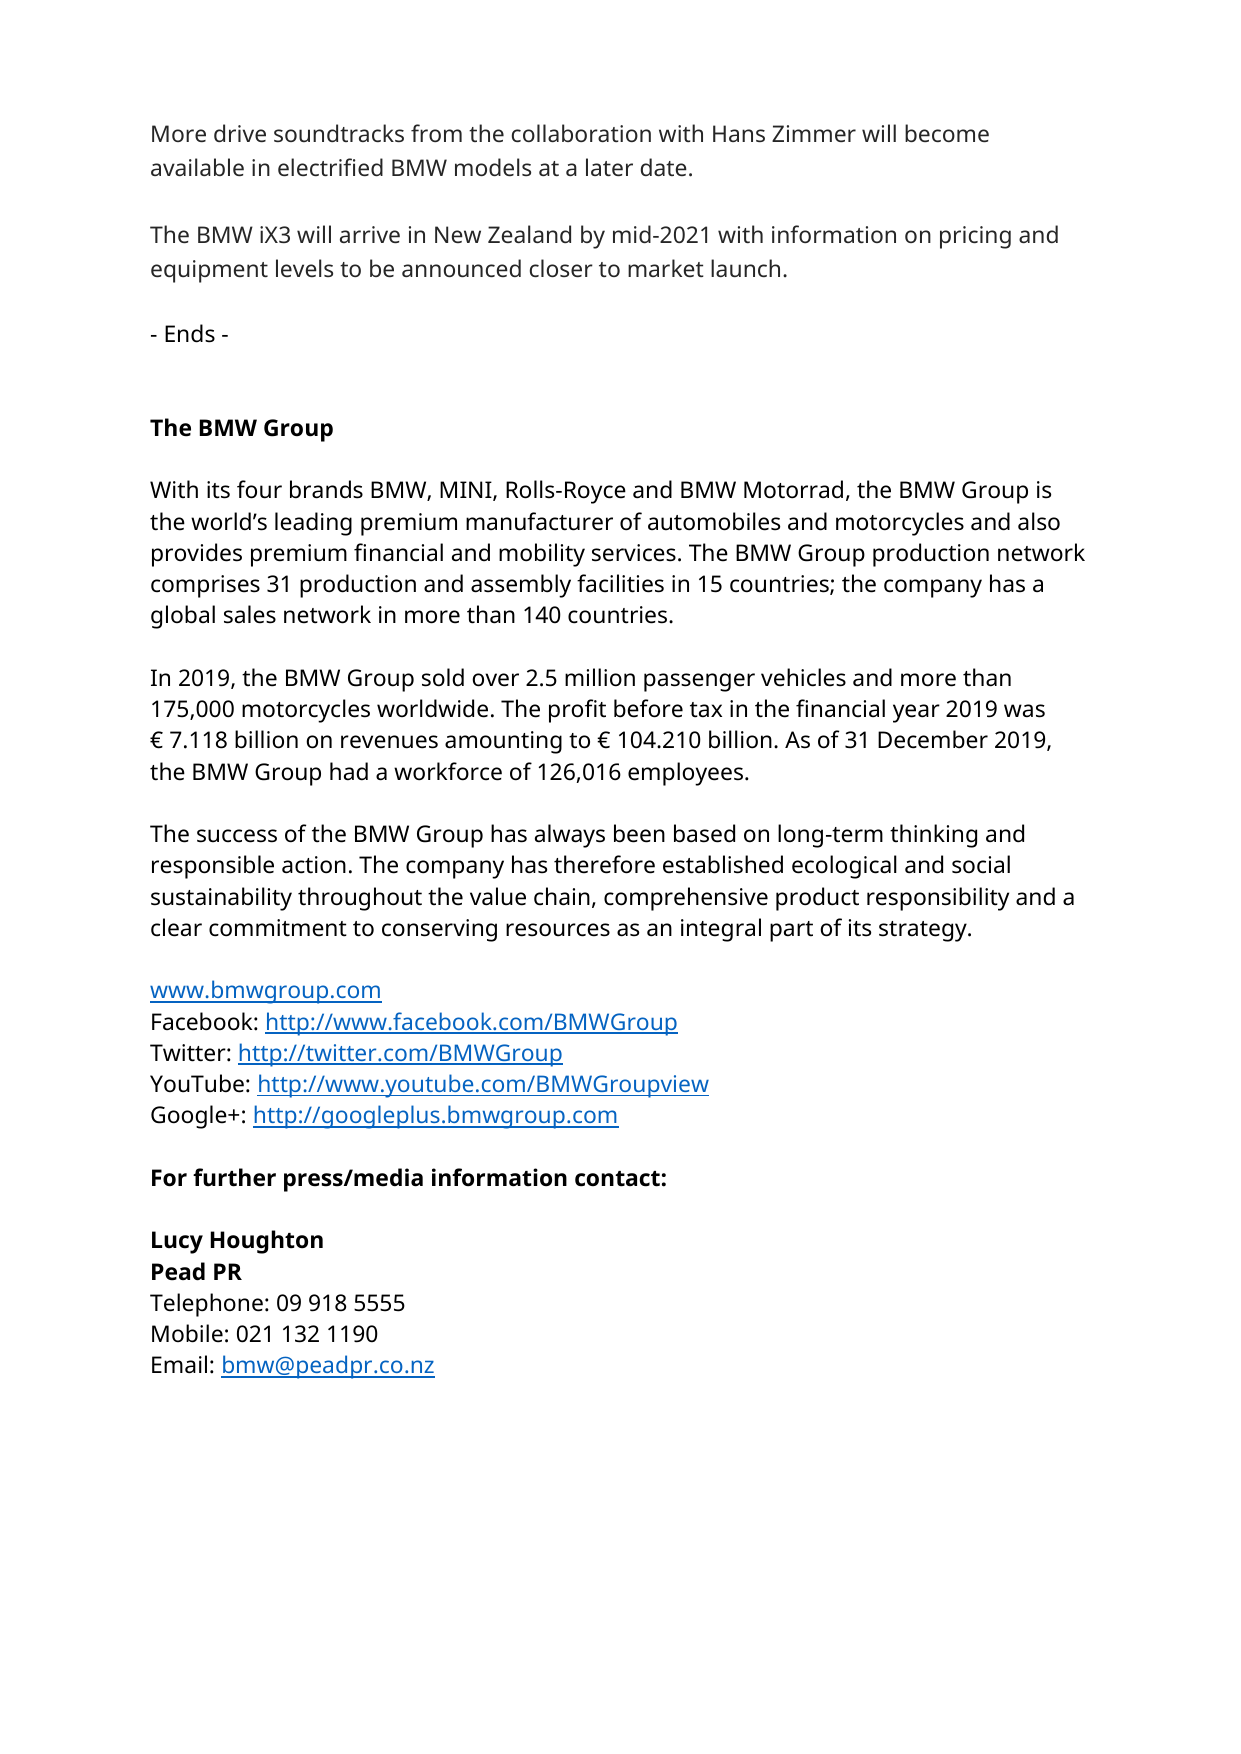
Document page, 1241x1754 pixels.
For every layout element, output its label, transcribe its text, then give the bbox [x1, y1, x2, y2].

text YouTube: http://www.youtube.com/BMWGroupview [150, 1068, 1090, 1099]
text Lucy Houghton Pead PR [150, 1224, 1090, 1287]
text The BMW iX3 will arrive in New Zealand by mid-2021 with information on pricing and equipment levels to be announced closer to market launch. [150, 219, 1090, 284]
text Facebook: http://www.facebook.com/BMWGroup [150, 1006, 1090, 1037]
text Twitter: http://twitter.com/BMWGroup [150, 1037, 1090, 1068]
text Telephone: 09 918 5555 [150, 1287, 1090, 1318]
text With its four brands BMW, MINI, Rolls-Royce and BMW Motorrad, the BMW Group is the world’s leading premium manufacturer of automobiles and motorcycles and also provides premium financial and mobility services. The BMW Group production network comprises 31 production and assembly facilities in 15 countries; the company has a global sales network in more than 140 countries. [150, 474, 1090, 631]
text In 2019, the BMW Group sold over 2.5 million passenger vehicles and more than 175,000 motorcycles worldwide. The profit before tax in the financial year 2019 was € 7.118 billion on revenues amounting to € 104.210 billion. As of 31 December 2019, the BMW Group had a workforce of 126,016 employees. [150, 662, 1090, 787]
text Google+: http://googleplus.bmwgroup.com [150, 1099, 1090, 1131]
text www.bmwgroup.com [150, 974, 1090, 1006]
text More drive soundtracks from the collaboration with Hans Zimmer will become available in electrified BMW models at a later date. [150, 118, 1090, 183]
text The BMW Group [150, 412, 1090, 443]
text Mobile: 021 132 1190 [150, 1318, 1090, 1349]
text For further press/media information contact: [150, 1162, 1090, 1193]
text Email: bmw@peadpr.co.nz [150, 1349, 1090, 1381]
text The success of the BMW Group has always been based on long-term thinking and responsible action. The company has therefore established ecological and social sustainability throughout the value chain, comprehensive product responsibility and a clear commitment to conserving resources as an integral part of its strategy. [150, 818, 1090, 943]
text - Ends - [150, 318, 1090, 349]
